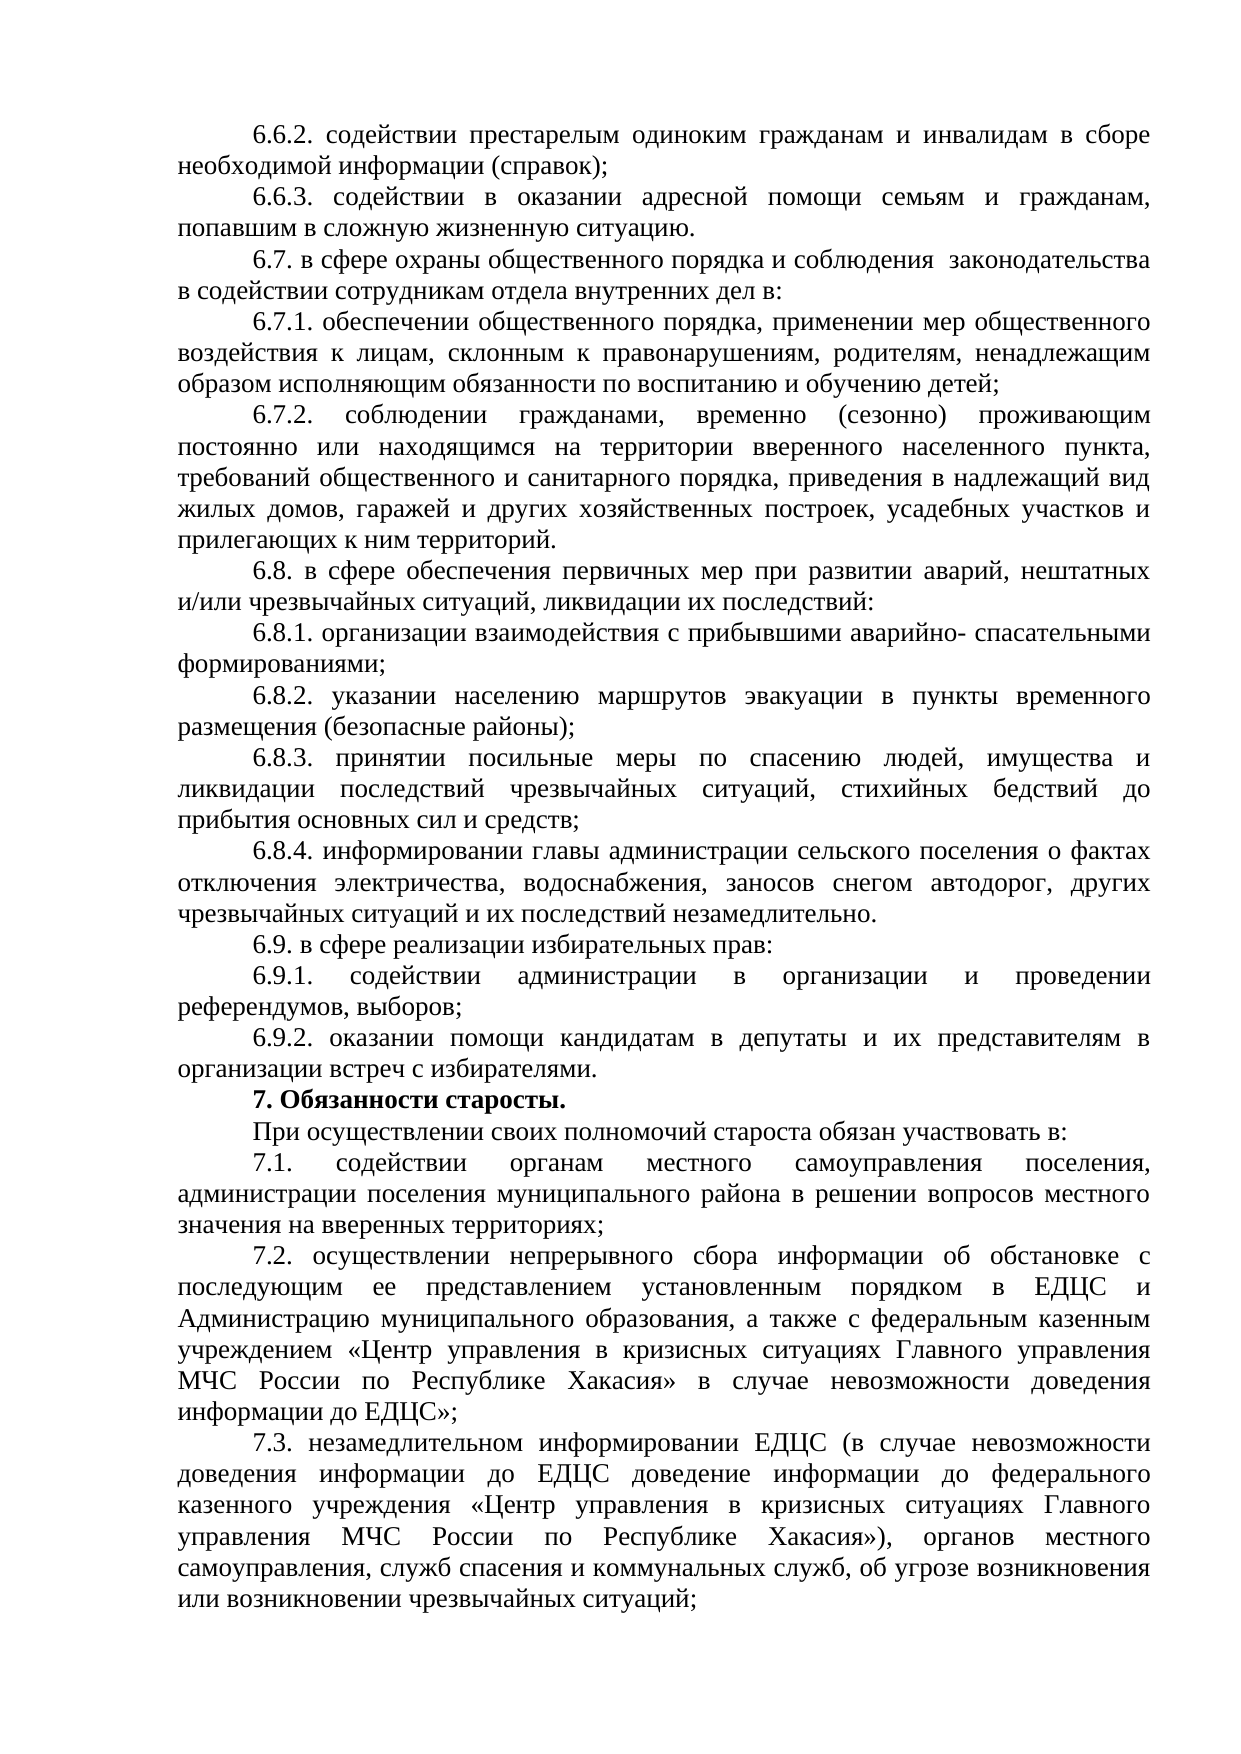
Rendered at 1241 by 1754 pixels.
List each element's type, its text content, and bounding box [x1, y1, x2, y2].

text 6.7. в сфере охраны общественного порядка и соблюдения законодательства в содействии сотрудникам отдела внутренних дел в: [177, 243, 1152, 305]
text При осуществлении своих полномочий староста обязан участвовать в: [177, 1115, 1152, 1146]
text 6.7.2. соблюдении гражданами, временно (сезонно) проживающим постоянно или находящимся на территории вверенного населенного пункта, требований общественного и санитарного порядка, приведения в надлежащий вид жилых домов, гаражей и других хозяйственных построек, усадебных участков и прилегающих к ним территорий. [177, 398, 1152, 554]
text 6.6.2. содействии престарелым одиноким гражданам и инвалидам в сборе необходимой информации (справок); [177, 118, 1152, 180]
text 6.6.3. содействии в оказании адресной помощи семьям и гражданам, попавшим в сложную жизненную ситуацию. [177, 180, 1152, 243]
text 6.9.2. оказании помощи кандидатам в депутаты и их представителям в организации встреч с избирателями. [177, 1021, 1152, 1084]
text 6.8.2. указании населению маршрутов эвакуации в пункты временного размещения (безопасные районы); [177, 679, 1152, 741]
text 7.2. осуществлении непрерывного сбора информации об обстановке с последующим ее представлением установленным порядком в ЕДЦС и Администрацию муниципального образования, а также с федеральным казенным учреждением «Центр управления в кризисных ситуациях Главного управления МЧС России по Республике Хакасия» в случае невозможности доведения информации до ЕДЦС»; [177, 1239, 1152, 1426]
text 6.9.1. содействии администрации в организации и проведении референдумов, выборов; [177, 959, 1152, 1021]
text 6.8. в сфере обеспечения первичных мер при развитии аварий, нештатных и/или чрезвычайных ситуаций, ликвидации их последствий: [177, 554, 1152, 616]
text 7.1. содействии органам местного самоуправления поселения, администрации поселения муниципального района в решении вопросов местного значения на вверенных территориях; [177, 1146, 1152, 1239]
text 6.8.3. принятии посильные меры по спасению людей, имущества и ликвидации последствий чрезвычайных ситуаций, стихийных бедствий до прибытия основных сил и средств; [177, 741, 1152, 834]
text 6.7.1. обеспечении общественного порядка, применении мер общественного воздействия к лицам, склонным к правонарушениям, родителям, ненадлежащим образом исполняющим обязанности по воспитанию и обучению детей; [177, 305, 1152, 398]
text 7. Обязанности старосты. [177, 1084, 1152, 1115]
text 7.3. незамедлительном информировании ЕДЦС (в случае невозможности доведения информации до ЕДЦС доведение информации до федерального казенного учреждения «Центр управления в кризисных ситуациях Главного управления МЧС России по Республике Хакасия»), органов местного самоуправления, служб спасения и коммунальных служб, об угрозе возникновения или возникновении чрезвычайных ситуаций; [177, 1426, 1152, 1613]
text 6.9. в сфере реализации избирательных прав: [177, 928, 1152, 959]
text 6.8.4. информировании главы администрации сельского поселения о фактах отключения электричества, водоснабжения, заносов снегом автодорог, других чрезвычайных ситуаций и их последствий незамедлительно. [177, 834, 1152, 928]
text 6.8.1. организации взаимодействия с прибывшими аварийно- спасательными формированиями; [177, 616, 1152, 679]
